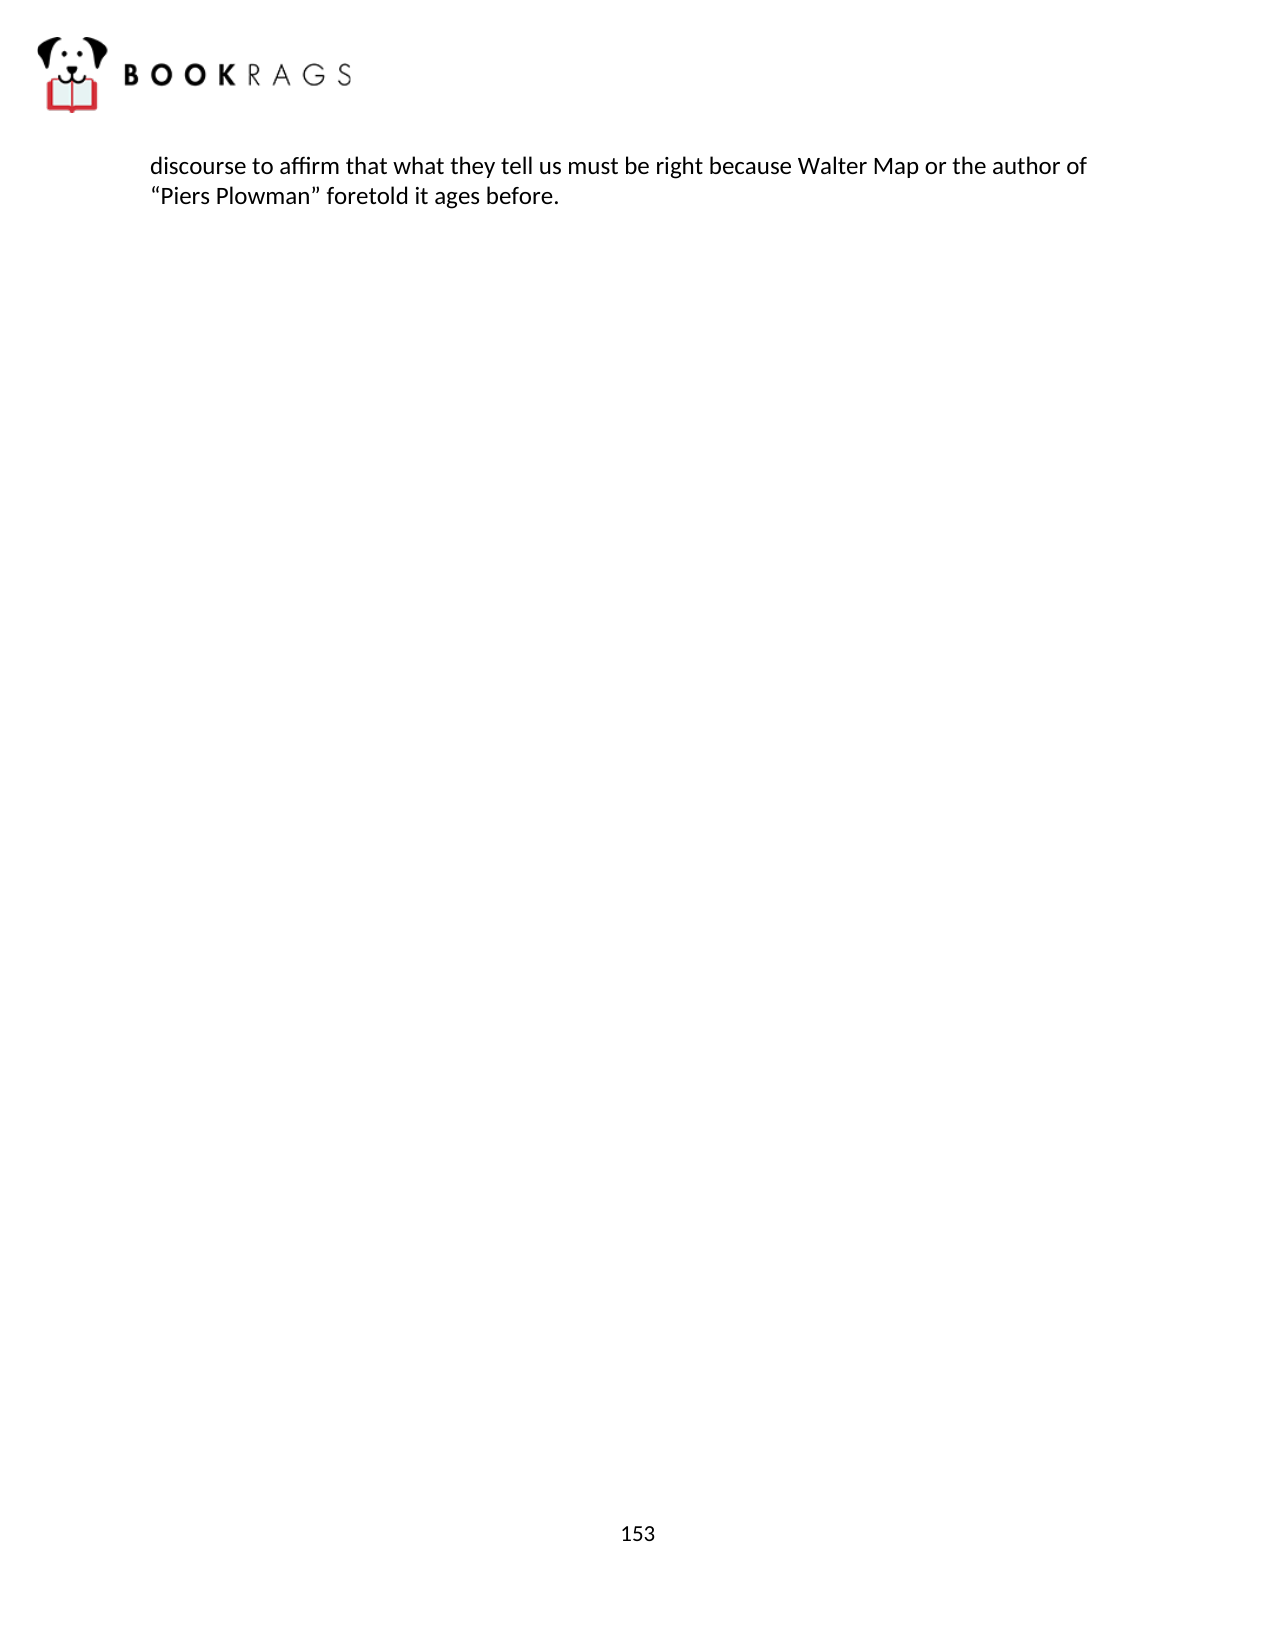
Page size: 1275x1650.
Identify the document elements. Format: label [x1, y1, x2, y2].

text [150, 150, 1125, 211]
picture [37, 37, 351, 113]
